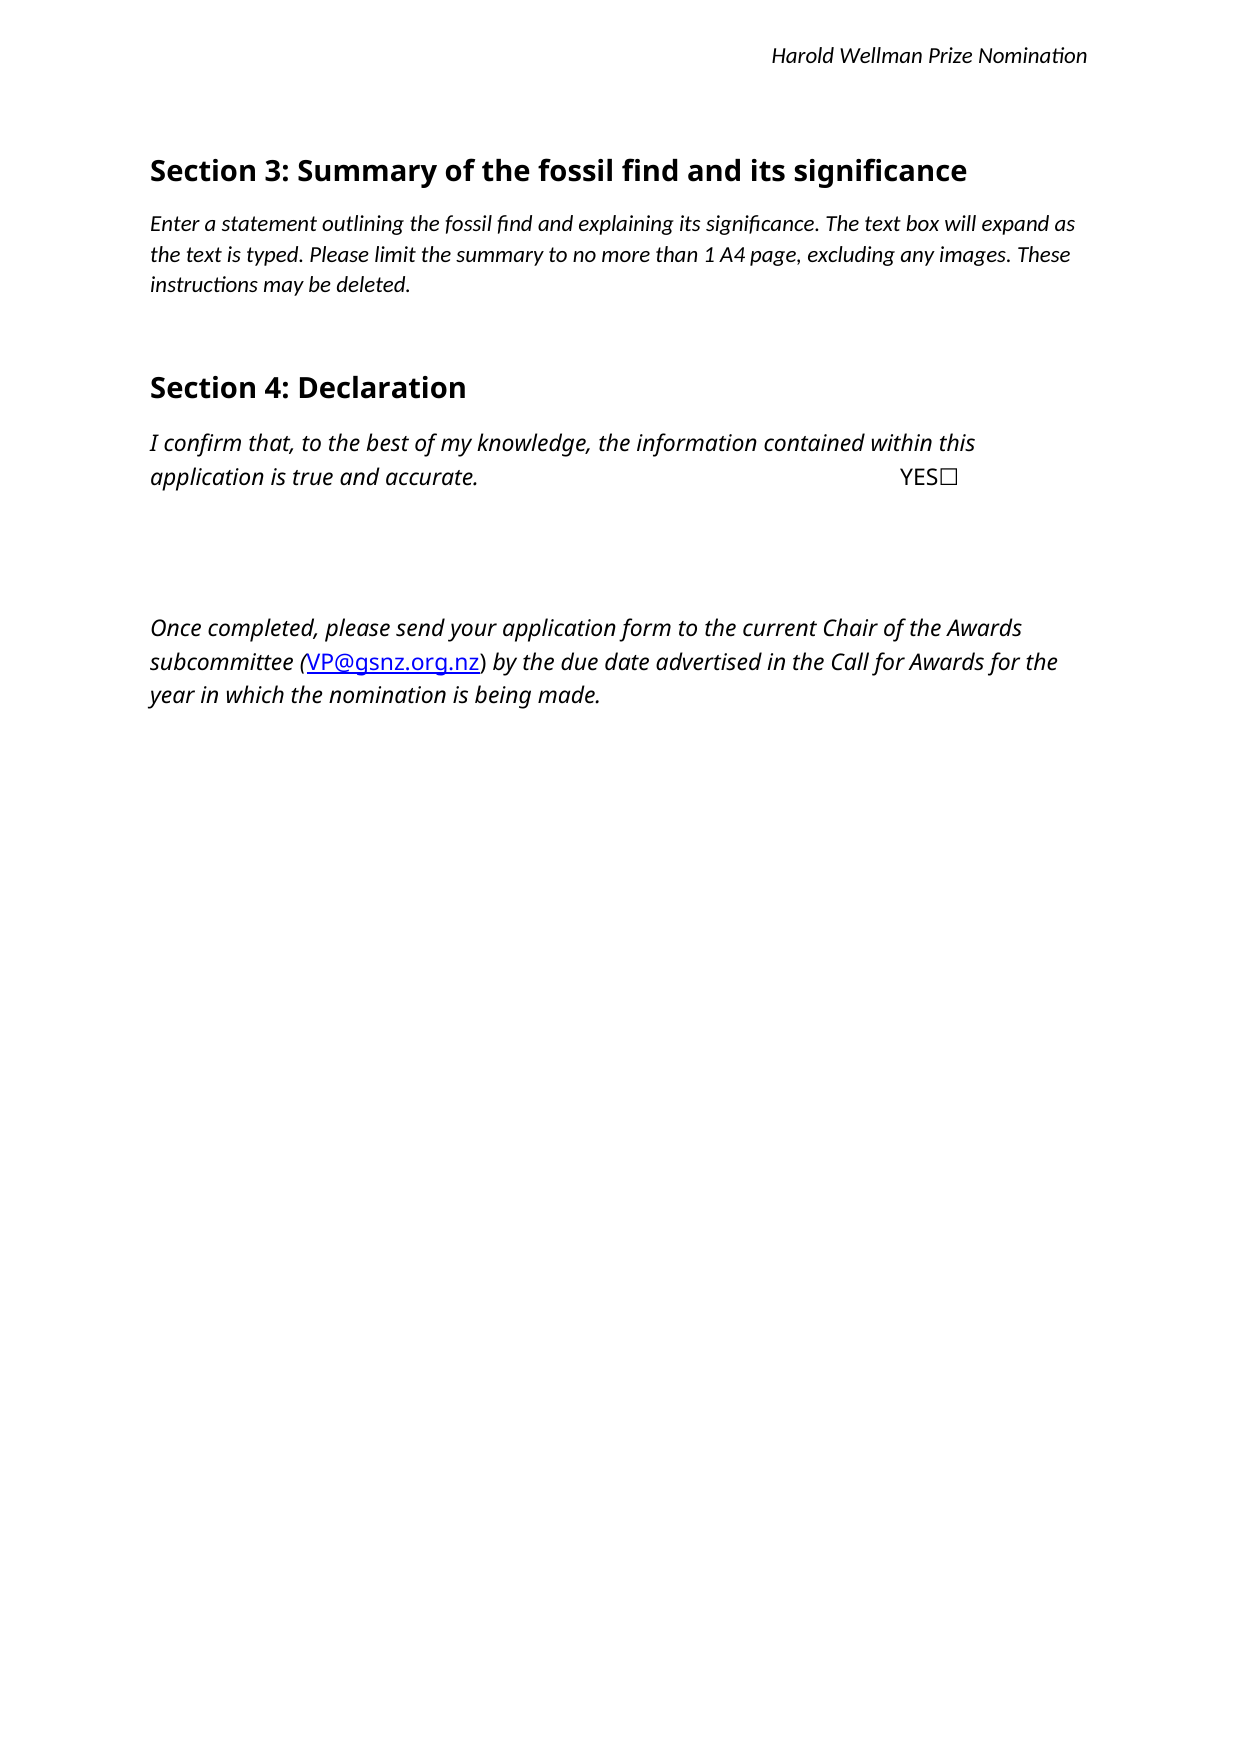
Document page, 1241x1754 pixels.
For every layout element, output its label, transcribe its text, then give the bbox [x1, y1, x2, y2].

text Enter a statement outlining the fossil find and explaining its significance. The text box will expand as the text is typed. Please limit the summary to no more than 1 A4 page, excluding any images. These instructions may be deleted. [150, 209, 1090, 298]
text Section 3: Summary of the fossil find and its significance [150, 150, 1090, 190]
text Section 4: Declaration [150, 367, 1090, 407]
text Once completed, please send your application form to the current Chair of the Awards subcommittee (VP@gsnz.org.nz) by the due date advertised in the Call for Awards for the year in which the nomination is being made. [150, 612, 1090, 710]
text I confirm that, to the best of my knowledge, the information contained within this application is true and accurate. YES [150, 427, 1090, 492]
